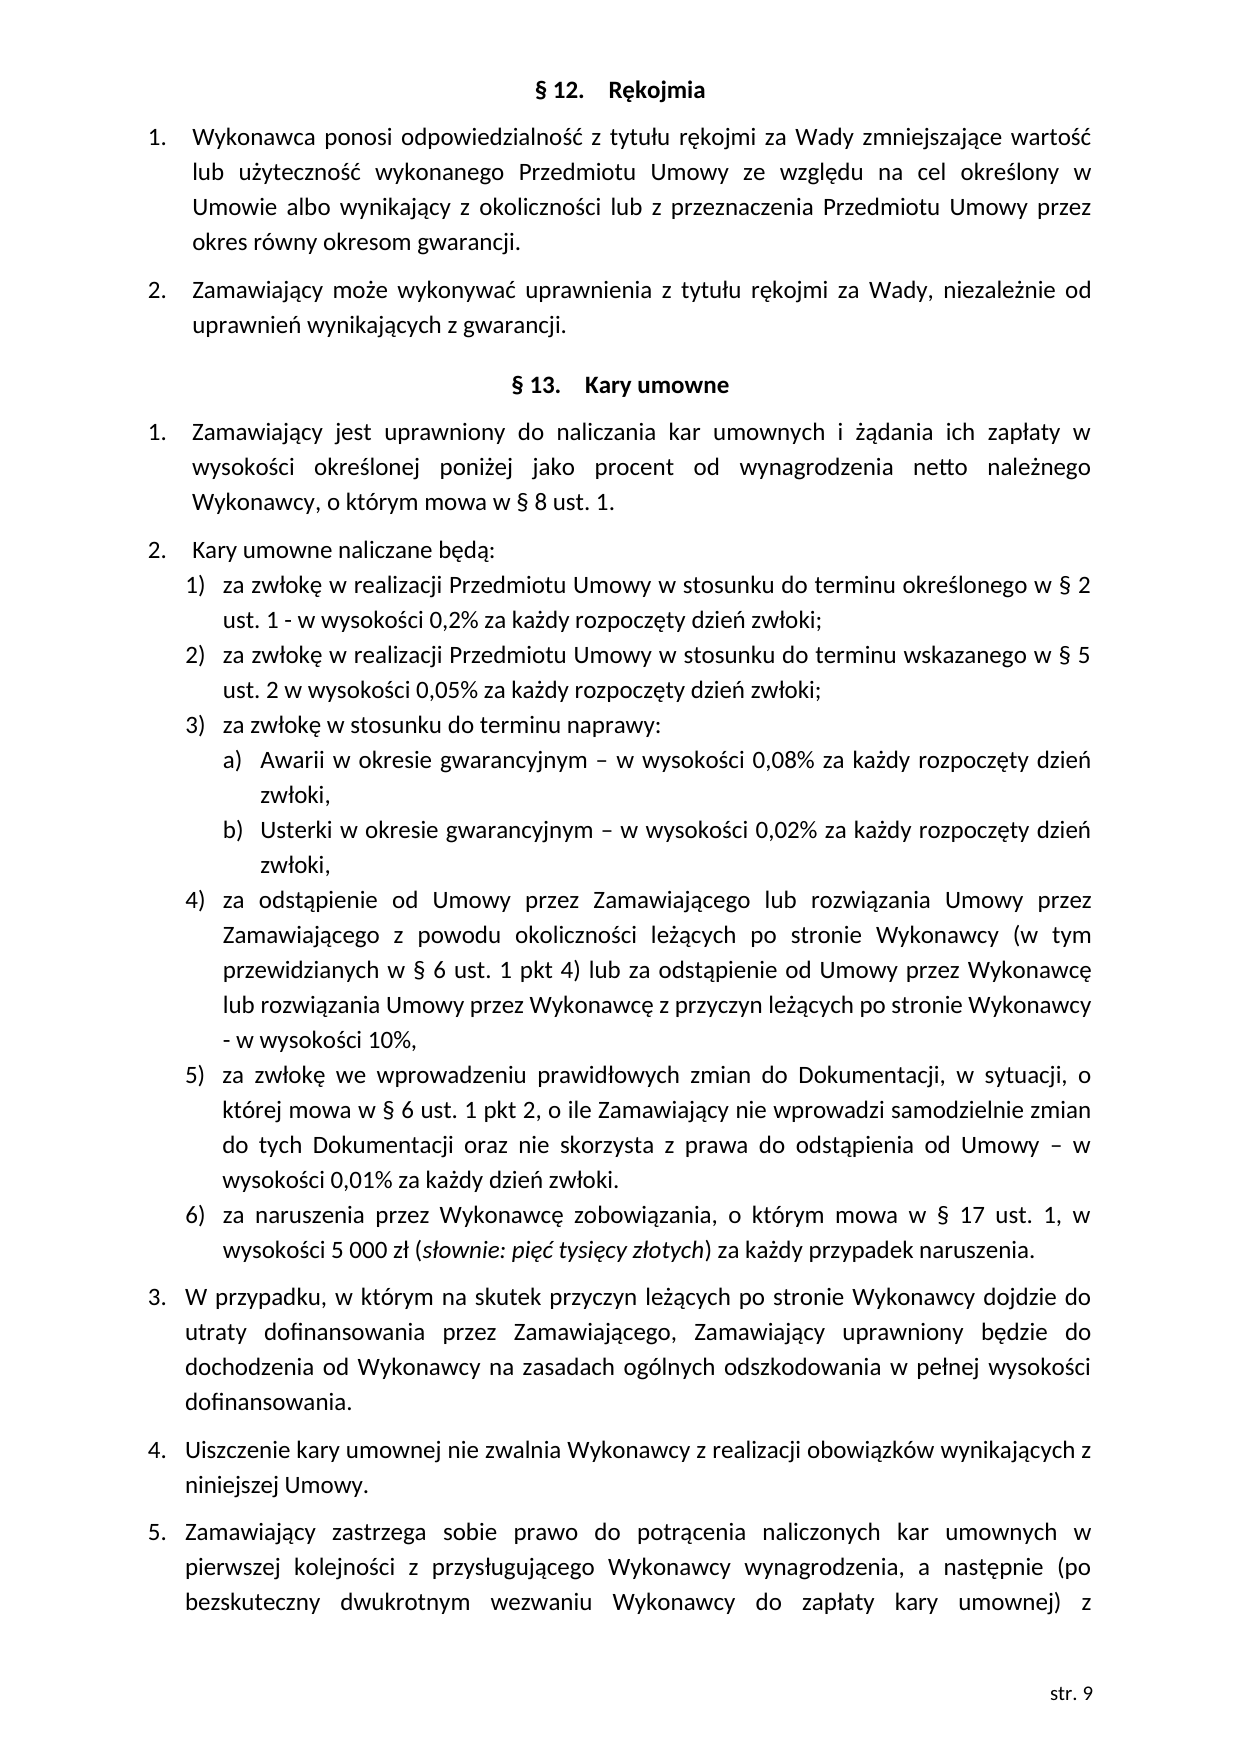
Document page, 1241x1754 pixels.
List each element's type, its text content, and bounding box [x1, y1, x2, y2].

list Wykonawca ponosi odpowiedzialność z tytułu rękojmi za Wady zmniejszające wartość lub użyteczność wykonanego Przedmiotu Umowy ze względu na cel określony w Umowie albo wynikający z okoliczności lub z przeznaczenia Przedmiotu Umowy przez okres równy okresom gwarancji. [148, 121, 1093, 257]
list za zwłokę we wprowadzeniu prawidłowych zmian do Dokumentacji, w sytuacji, o której mowa w § 6 ust. 1 pkt 2, o ile Zamawiający nie wprowadzi samodzielnie zmian do tych Dokumentacji oraz nie skorzysta z prawa do odstąpienia od Umowy – w wysokości 0,01% za każdy dzień zwłoki. [185, 1059, 1093, 1194]
list Kary umowne naliczane będą: [148, 534, 1093, 564]
subtitle Rękojmia [148, 74, 1093, 104]
list Uiszczenie kary umownej nie zwalnia Wykonawcy z realizacji obowiązków wynikających z niniejszej Umowy. [148, 1434, 1093, 1499]
list Awarii w okresie gwarancyjnym – w wysokości 0,08% za każdy rozpoczęty dzień zwłoki, [223, 744, 1093, 809]
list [148, 1516, 1093, 1617]
list za odstąpienie od Umowy przez Zamawiającego lub rozwiązania Umowy przez Zamawiającego z powodu okoliczności leżących po stronie Wykonawcy (w tym przewidzianych w § 6 ust. 1 pkt 4) lub za odstąpienie od Umowy przez Wykonawcę lub rozwiązania Umowy przez Wykonawcę z przyczyn leżących po stronie Wykonawcy - w wysokości 10%, [185, 884, 1093, 1054]
subtitle Kary umowne [148, 369, 1093, 399]
list W przypadku, w którym na skutek przyczyn leżących po stronie Wykonawcy dojdzie do utraty dofinansowania przez Zamawiającego, Zamawiający uprawniony będzie do dochodzenia od Wykonawcy na zasadach ogólnych odszkodowania w pełnej wysokości dofinansowania. [148, 1281, 1093, 1417]
list za naruszenia przez Wykonawcę zobowiązania, o którym mowa w § 17 ust. 1, w wysokości 5 000 zł (słownie: pięć tysięcy złotych) za każdy przypadek naruszenia. [185, 1199, 1091, 1264]
list za zwłokę w stosunku do terminu naprawy: [185, 709, 1093, 739]
list Zamawiający jest uprawniony do naliczania kar umownych i żądania ich zapłaty w wysokości określonej poniżej jako procent od wynagrodzenia netto należnego Wykonawcy, o którym mowa w § 8 ust. 1. [148, 416, 1093, 517]
list Zamawiający może wykonywać uprawnienia z tytułu rękojmi za Wady, niezależnie od uprawnień wynikających z gwarancji. [148, 274, 1093, 339]
list Usterki w okresie gwarancyjnym – w wysokości 0,02% za każdy rozpoczęty dzień zwłoki, [223, 814, 1093, 879]
list za zwłokę w realizacji Przedmiotu Umowy w stosunku do terminu określonego w § 2 ust. 1 - w wysokości 0,2% za każdy rozpoczęty dzień zwłoki; [185, 569, 1093, 634]
list za zwłokę w realizacji Przedmiotu Umowy w stosunku do terminu wskazanego w § 5 ust. 2 w wysokości 0,05% za każdy rozpoczęty dzień zwłoki; [185, 639, 1093, 704]
